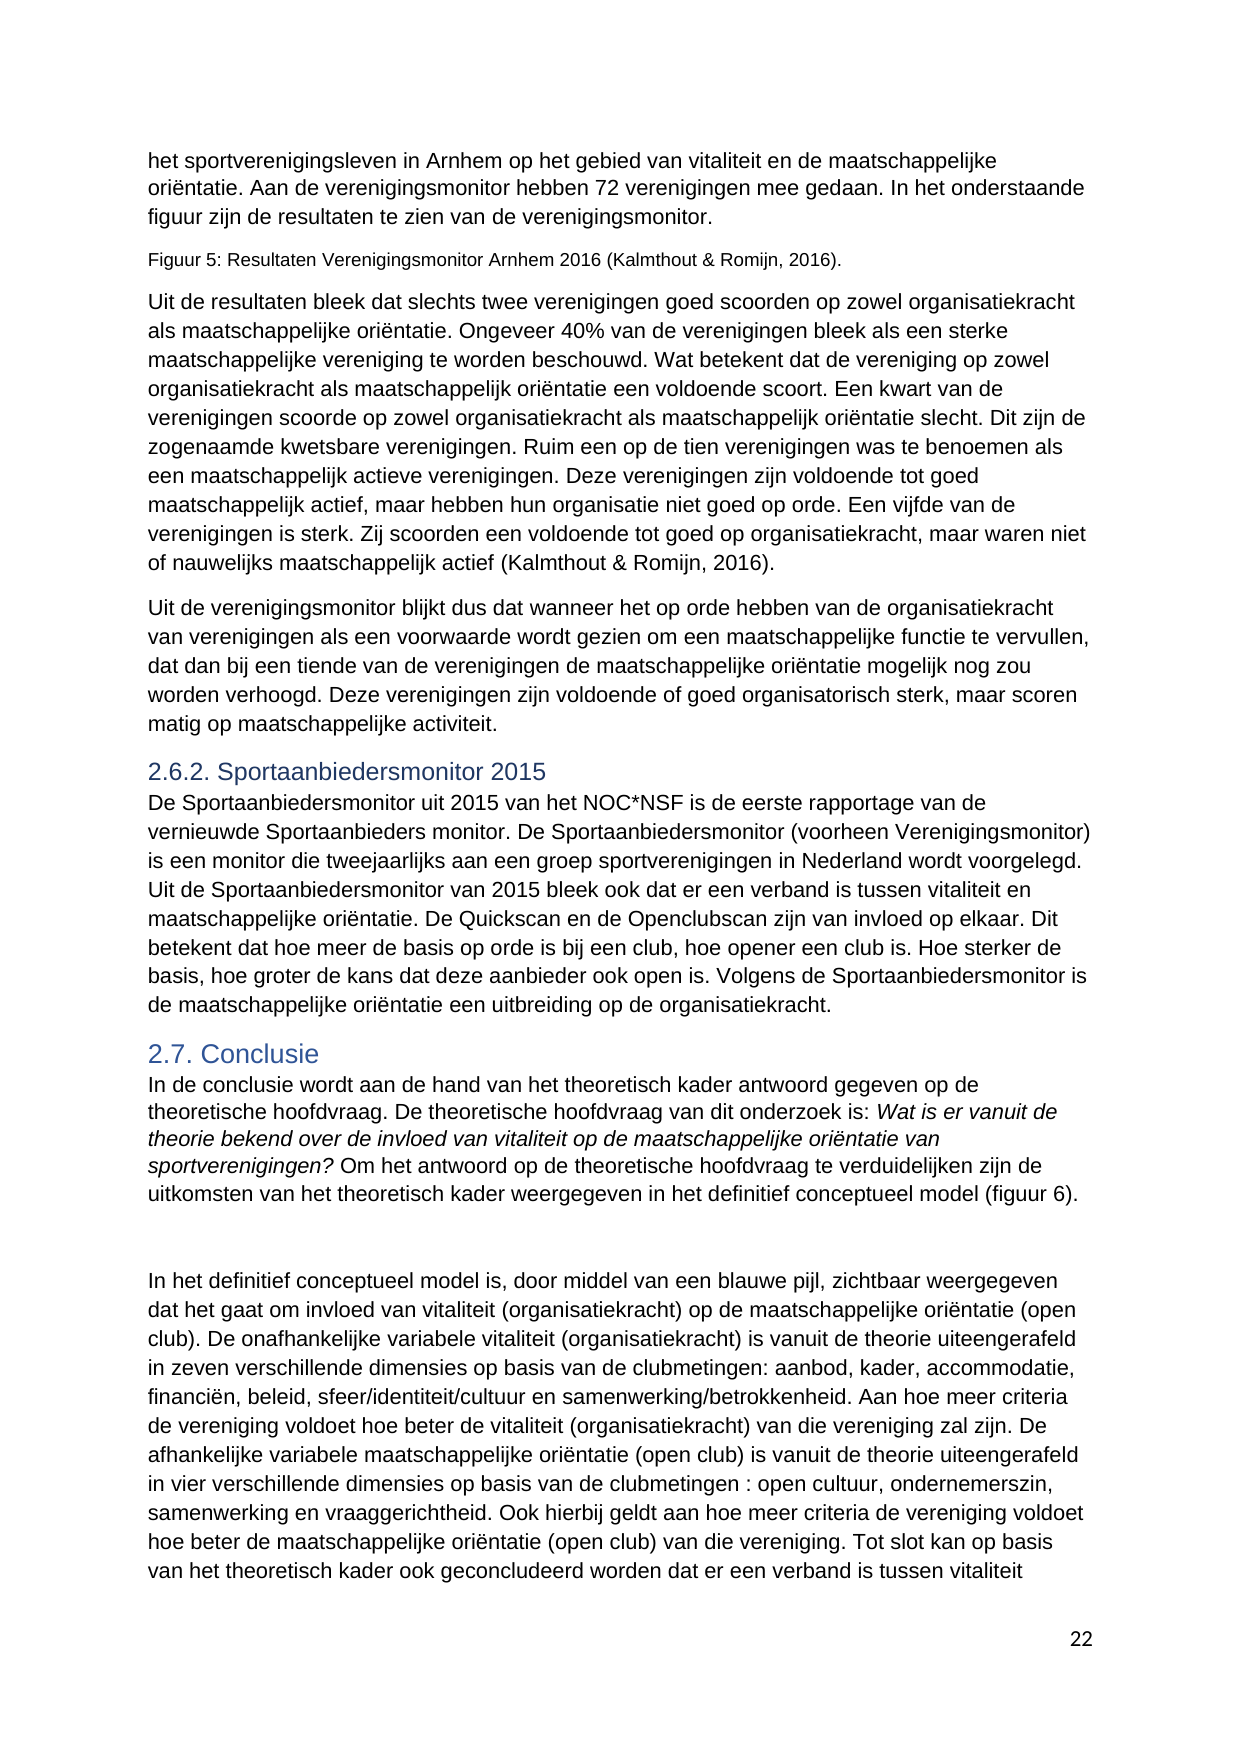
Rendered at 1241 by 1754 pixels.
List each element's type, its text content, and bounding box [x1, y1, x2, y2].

text De Sportaanbiedersmonitor uit 2015 van het NOC*NSF is de eerste rapportage van de vernieuwde Sportaanbieders monitor. De Sportaanbiedersmonitor (voorheen Verenigingsmonitor) is een monitor die tweejaarlijks aan een groep sportverenigingen in Nederland wordt voorgelegd. Uit de Sportaanbiedersmonitor van 2015 bleek ook dat er een verband is tussen vitaliteit en maatschappelijke oriëntatie. De Quickscan en de Openclubscan zijn van invloed op elkaar. Dit betekent dat hoe meer de basis op orde is bij een club, hoe opener een club is. Hoe sterker de basis, hoe groter de kans dat deze aanbieder ook open is. Volgens de Sportaanbiedersmonitor is de maatschappelijke oriëntatie een uitbreiding op de organisatiekracht. [148, 790, 1093, 1018]
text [148, 1268, 1093, 1583]
text Uit de verenigingsmonitor blijkt dus dat wanneer het op orde hebben van de organisatiekracht van verenigingen als een voorwaarde wordt gezien om een maatschappelijke functie te vervullen, dat dan bij een tiende van de verenigingen de maatschappelijke oriëntatie mogelijk nog zou worden verhoogd. Deze verenigingen zijn voldoende of goed organisatorisch sterk, maar scoren matig op maatschappelijke activiteit. [148, 595, 1093, 736]
subtitle 2.6.2. Sportaanbiedersmonitor 2015 [148, 757, 1093, 785]
text In de conclusie wordt aan de hand van het theoretisch kader antwoord gegeven op de theoretische hoofdvraag. De theoretische hoofdvraag van dit onderzoek is: Wat is er vanuit de theorie bekend over de invloed van vitaliteit op de maatschappelijke oriëntatie van sportverenigingen? Om het antwoord op de theoretische hoofdvraag te verduidelijken zijn de uitkomsten van het theoretisch kader weergegeven in het definitief conceptueel model (figuur 6). [148, 1072, 1093, 1206]
text Figuur 5: Resultaten Verenigingsmonitor Arnhem 2016 (Kalmthout & Romijn, 2016). [148, 249, 1093, 271]
text Uit de resultaten bleek dat slechts twee verenigingen goed scoorden op zowel organisatiekracht als maatschappelijke oriëntatie. Ongeveer 40% van de verenigingen bleek als een sterke maatschappelijke vereniging te worden beschouwd. Wat betekent dat de vereniging op zowel organisatiekracht als maatschappelijk oriëntatie een voldoende scoort. Een kwart van de verenigingen scoorde op zowel organisatiekracht als maatschappelijk oriëntatie slecht. Dit zijn de zogenaamde kwetsbare verenigingen. Ruim een op de tien verenigingen was te benoemen als een maatschappelijk actieve verenigingen. Deze verenigingen zijn voldoende tot goed maatschappelijk actief, maar hebben hun organisatie niet goed op orde. Een vijfde van de verenigingen is sterk. Zij scoorden een voldoende tot goed op organisatiekracht, maar waren niet of nauwelijks maatschappelijk actief (Kalmthout & Romijn, 2016). [148, 289, 1093, 575]
subtitle 2.7. Conclusie [148, 1038, 1093, 1069]
